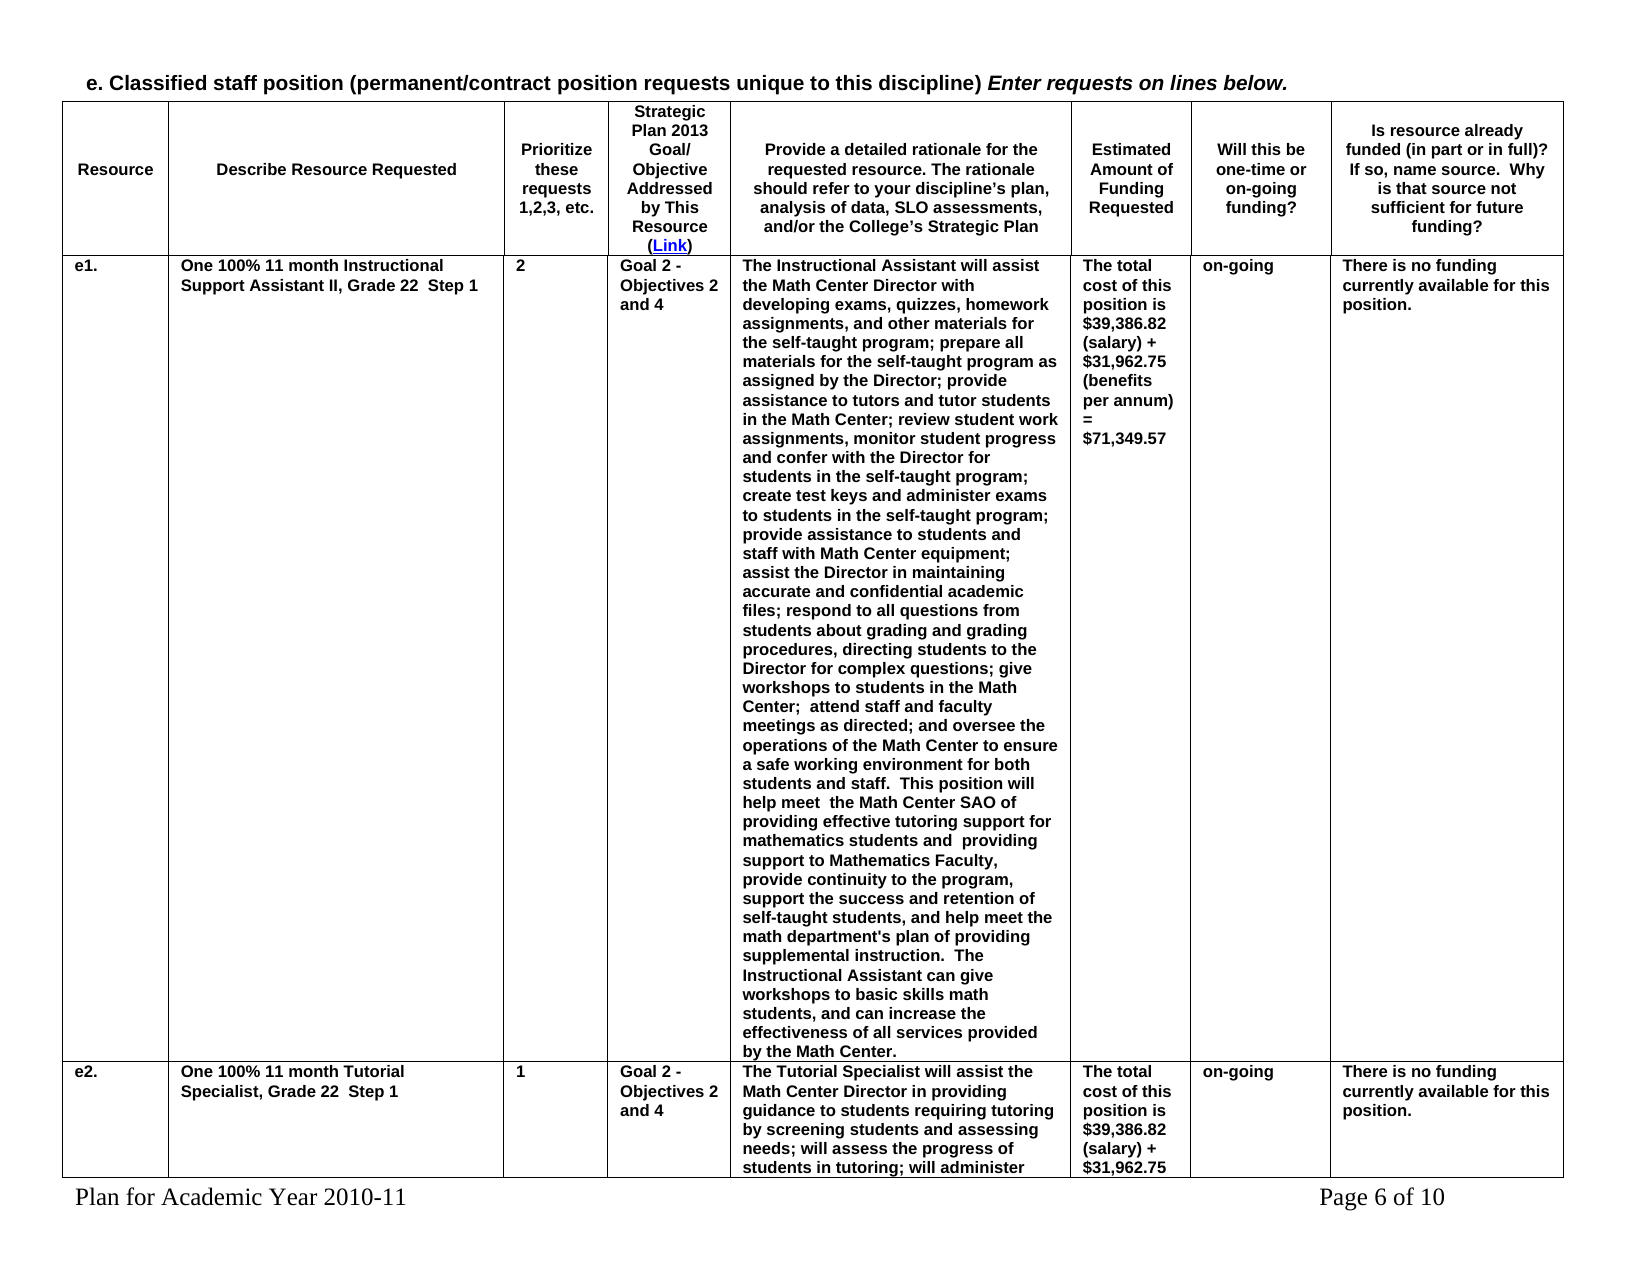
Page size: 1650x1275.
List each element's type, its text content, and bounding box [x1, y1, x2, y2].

table_cell e1. [63, 256, 168, 1061]
table_cell One 100% 11 month Tutorial Specialist, Grade 22 Step 1 [169, 1062, 503, 1177]
table_cell Estimated Amount of Funding Requested [1072, 102, 1191, 255]
table_cell Resource [63, 102, 168, 255]
table_cell Goal 2 - Objectives 2 and 4 [608, 256, 730, 1061]
table_cell e2. [63, 1062, 168, 1177]
table_header e. Classified staff position (permanent/contract position requests unique to this discipline) Enter requests on lines below. [62, 71, 1563, 101]
table_cell Describe Resource Requested [169, 102, 504, 255]
table_cell Goal 2 - Objectives 2 and 4 [608, 1062, 730, 1177]
table_cell Provide a detailed rationale for the requested resource. The rationale should refer to your discipline’s plan, analysis of data, SLO assessments, and/or the College’s Strategic Plan [731, 102, 1071, 255]
table_cell Is resource already funded (in part or in full)? If so, name source. Why is that source not sufficient for future funding? [1332, 102, 1563, 255]
table_cell One 100% 11 month Instructional Support Assistant II, Grade 22 Step 1 [169, 256, 503, 1061]
table_cell Prioritize these requests 1,2,3, etc. [505, 102, 608, 255]
table_cell on-going [1191, 1062, 1330, 1177]
table_cell There is no funding currently available for this position. [1331, 1062, 1563, 1177]
table_cell 1 [504, 1062, 607, 1177]
table_cell There is no funding currently available for this position. [1331, 256, 1563, 1061]
table_cell on-going [1191, 256, 1330, 1061]
table_cell Will this be one-time or on-going funding? [1192, 102, 1331, 255]
table_cell 2 [504, 256, 607, 1061]
table_cell The total cost of this position is $39,386.82 (salary) + $31,962.75 (benefits per annum) = $71,349.57 [1071, 256, 1190, 1061]
table_cell The total cost of this position is $39,386.82 (salary) + $31,962.75 (benefits per annum) = $71,349.57 [1071, 1062, 1190, 1177]
table_cell The Instructional Assistant will assist the Math Center Director with developing exams, quizzes, homework assignments, and other materials for the self-taught program; prepare all materials for the self-taught program as assigned by the Director; provide assistance to tutors and tutor students in the Math Center; review student work assignments, monitor student progress and confer with the Director for students in the self-taught program; create test keys and administer exams to students in the self-taught program; provide assistance to students and staff with Math Center equipment; assist the Director in maintaining accurate and confidential academic files; respond to all questions from students about grading and grading procedures, directing students to the Director for complex questions; give workshops to students in the Math Center; attend staff and faculty meetings as directed; and oversee the operations of the Math Center to ensure a safe working environment for both students and staff. This position will help meet the Math Center SAO of providing effective tutoring support for mathematics students and providing support to Mathematics Faculty, provide continuity to the program, support the success and retention of self-taught students, and help meet the math department's plan of providing supplemental instruction. The Instructional Assistant can give workshops to basic skills math students, and can increase the effectiveness of all services provided by the Math Center. [731, 256, 1070, 1061]
table_cell Strategic Plan 2013 Goal/ Objective Addressed by This Resource (Link) [609, 102, 730, 255]
